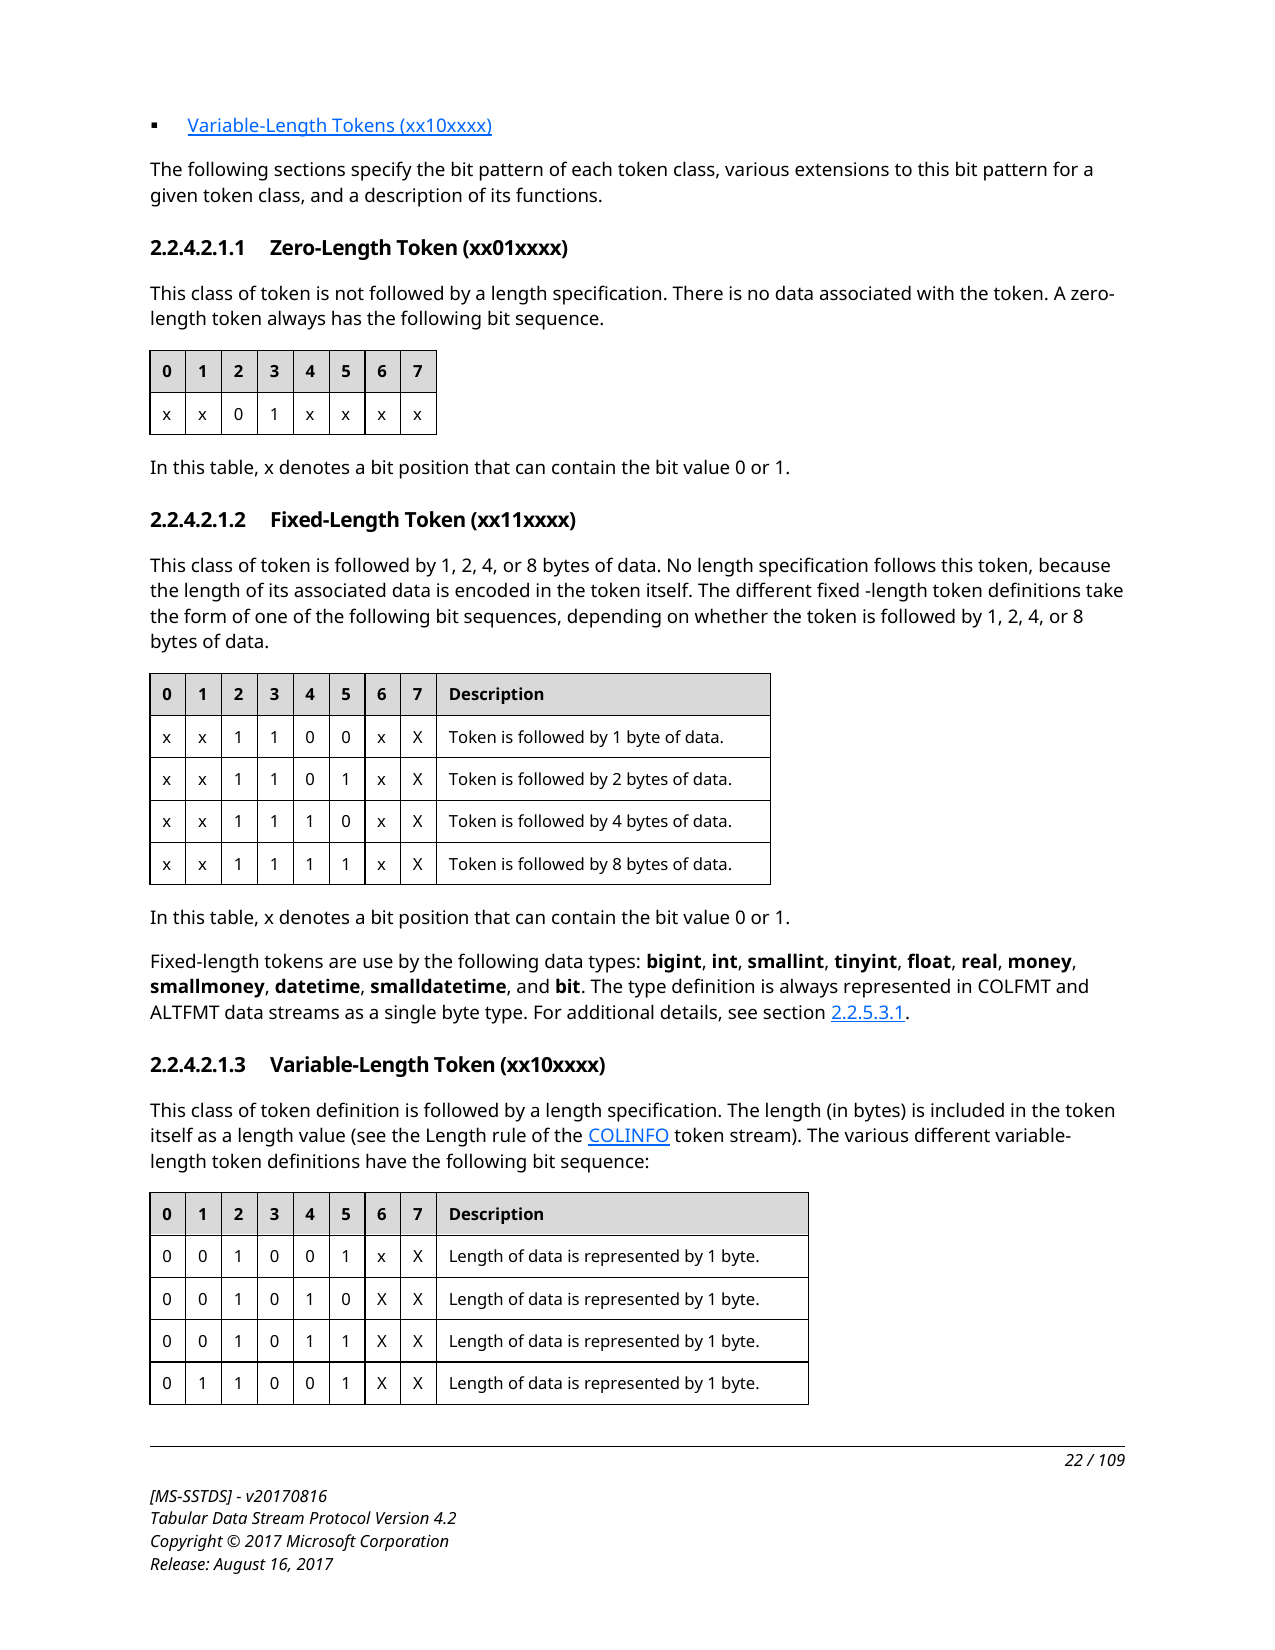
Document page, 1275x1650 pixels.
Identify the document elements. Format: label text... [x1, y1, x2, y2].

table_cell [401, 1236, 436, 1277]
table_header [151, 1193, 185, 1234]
subtitle Fixed-Length Token (xx11xxxx) [150, 505, 1125, 533]
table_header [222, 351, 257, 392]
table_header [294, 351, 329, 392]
text This class of token is not followed by a length specification. There is no data associated with the token. A zero-length token always has the following bit sequence. [150, 280, 1125, 331]
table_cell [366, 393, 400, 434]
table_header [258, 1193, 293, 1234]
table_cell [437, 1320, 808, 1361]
text Fixed-length tokens are use by the following data types: bigint, int, smallint, tinyint, float, real, money, smallmoney, datetime, smalldatetime, and bit. The type definition is always represented in COLFMT and ALTFMT data streams as a single byte type. For additional details, see section 2.2.5.3.1. [150, 948, 1125, 1025]
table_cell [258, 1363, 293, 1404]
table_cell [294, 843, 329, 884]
text The following sections specify the bit pattern of each token class, various extensions to this bit pattern for a given token class, and a description of its functions. [150, 157, 1125, 208]
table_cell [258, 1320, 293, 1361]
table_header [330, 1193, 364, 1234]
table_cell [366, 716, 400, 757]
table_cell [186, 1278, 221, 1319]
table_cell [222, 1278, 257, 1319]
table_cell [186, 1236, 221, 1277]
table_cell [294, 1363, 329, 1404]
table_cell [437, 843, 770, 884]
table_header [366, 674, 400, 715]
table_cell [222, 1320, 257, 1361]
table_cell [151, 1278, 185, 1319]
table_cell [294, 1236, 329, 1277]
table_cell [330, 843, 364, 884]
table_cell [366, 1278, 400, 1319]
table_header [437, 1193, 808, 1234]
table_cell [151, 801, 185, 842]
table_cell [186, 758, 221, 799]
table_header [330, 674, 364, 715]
text In this table, x denotes a bit position that can contain the bit value 0 or 1. [150, 904, 1125, 929]
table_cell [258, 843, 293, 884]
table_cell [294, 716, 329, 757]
text This class of token is followed by 1, 2, 4, or 8 bytes of data. No length specification follows this token, because the length of its associated data is encoded in the token itself. The different fixed -length token definitions take the form of one of the following bit sequences, depending on whether the token is followed by 1, 2, 4, or 8 bytes of data. [150, 552, 1125, 654]
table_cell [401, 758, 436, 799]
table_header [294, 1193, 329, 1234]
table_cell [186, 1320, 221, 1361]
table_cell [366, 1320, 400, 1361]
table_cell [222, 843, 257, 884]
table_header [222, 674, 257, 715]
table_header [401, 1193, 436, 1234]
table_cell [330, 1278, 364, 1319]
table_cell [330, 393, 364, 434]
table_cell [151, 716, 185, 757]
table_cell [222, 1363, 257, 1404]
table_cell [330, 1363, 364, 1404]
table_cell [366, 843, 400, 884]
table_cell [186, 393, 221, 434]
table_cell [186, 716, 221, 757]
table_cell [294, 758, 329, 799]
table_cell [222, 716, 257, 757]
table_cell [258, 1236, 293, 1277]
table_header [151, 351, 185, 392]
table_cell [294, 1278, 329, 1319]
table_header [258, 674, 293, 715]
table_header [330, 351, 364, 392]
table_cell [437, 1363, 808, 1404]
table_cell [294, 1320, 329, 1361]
list Variable-Length Tokens (xx10xxxx) [150, 112, 1125, 138]
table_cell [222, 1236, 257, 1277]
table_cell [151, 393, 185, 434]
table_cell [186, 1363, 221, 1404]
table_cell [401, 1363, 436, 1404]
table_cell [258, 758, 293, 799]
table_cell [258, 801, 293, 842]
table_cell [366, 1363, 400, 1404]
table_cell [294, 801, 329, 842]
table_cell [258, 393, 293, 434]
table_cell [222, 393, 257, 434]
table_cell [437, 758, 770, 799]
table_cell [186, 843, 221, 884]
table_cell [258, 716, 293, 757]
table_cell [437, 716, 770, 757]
text This class of token definition is followed by a length specification. The length (in bytes) is included in the token itself as a length value (see the Length rule of the COLINFO token stream). The various different variable-length token definitions have the following bit sequence: [150, 1097, 1125, 1173]
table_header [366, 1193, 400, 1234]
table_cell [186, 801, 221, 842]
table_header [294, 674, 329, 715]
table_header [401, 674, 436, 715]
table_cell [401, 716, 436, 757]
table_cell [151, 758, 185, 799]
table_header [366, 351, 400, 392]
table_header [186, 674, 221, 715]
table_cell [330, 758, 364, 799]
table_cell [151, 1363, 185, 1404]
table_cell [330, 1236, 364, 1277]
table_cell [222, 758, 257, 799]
subtitle Variable-Length Token (xx10xxxx) [150, 1050, 1125, 1078]
text In this table, x denotes a bit position that can contain the bit value 0 or 1. [150, 454, 1125, 480]
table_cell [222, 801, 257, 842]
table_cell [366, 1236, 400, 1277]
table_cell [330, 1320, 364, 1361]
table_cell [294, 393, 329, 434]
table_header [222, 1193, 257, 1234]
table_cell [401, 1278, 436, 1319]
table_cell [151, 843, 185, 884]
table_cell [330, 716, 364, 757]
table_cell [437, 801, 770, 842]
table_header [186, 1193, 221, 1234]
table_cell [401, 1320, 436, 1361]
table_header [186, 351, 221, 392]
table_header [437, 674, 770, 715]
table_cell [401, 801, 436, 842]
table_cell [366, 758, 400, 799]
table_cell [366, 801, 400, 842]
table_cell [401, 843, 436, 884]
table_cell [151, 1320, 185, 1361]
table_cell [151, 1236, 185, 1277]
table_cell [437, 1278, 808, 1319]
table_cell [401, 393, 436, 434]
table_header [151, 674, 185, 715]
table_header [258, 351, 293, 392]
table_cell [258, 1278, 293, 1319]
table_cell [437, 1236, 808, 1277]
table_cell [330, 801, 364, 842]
subtitle Zero-Length Token (xx01xxxx) [150, 233, 1125, 261]
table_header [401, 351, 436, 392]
